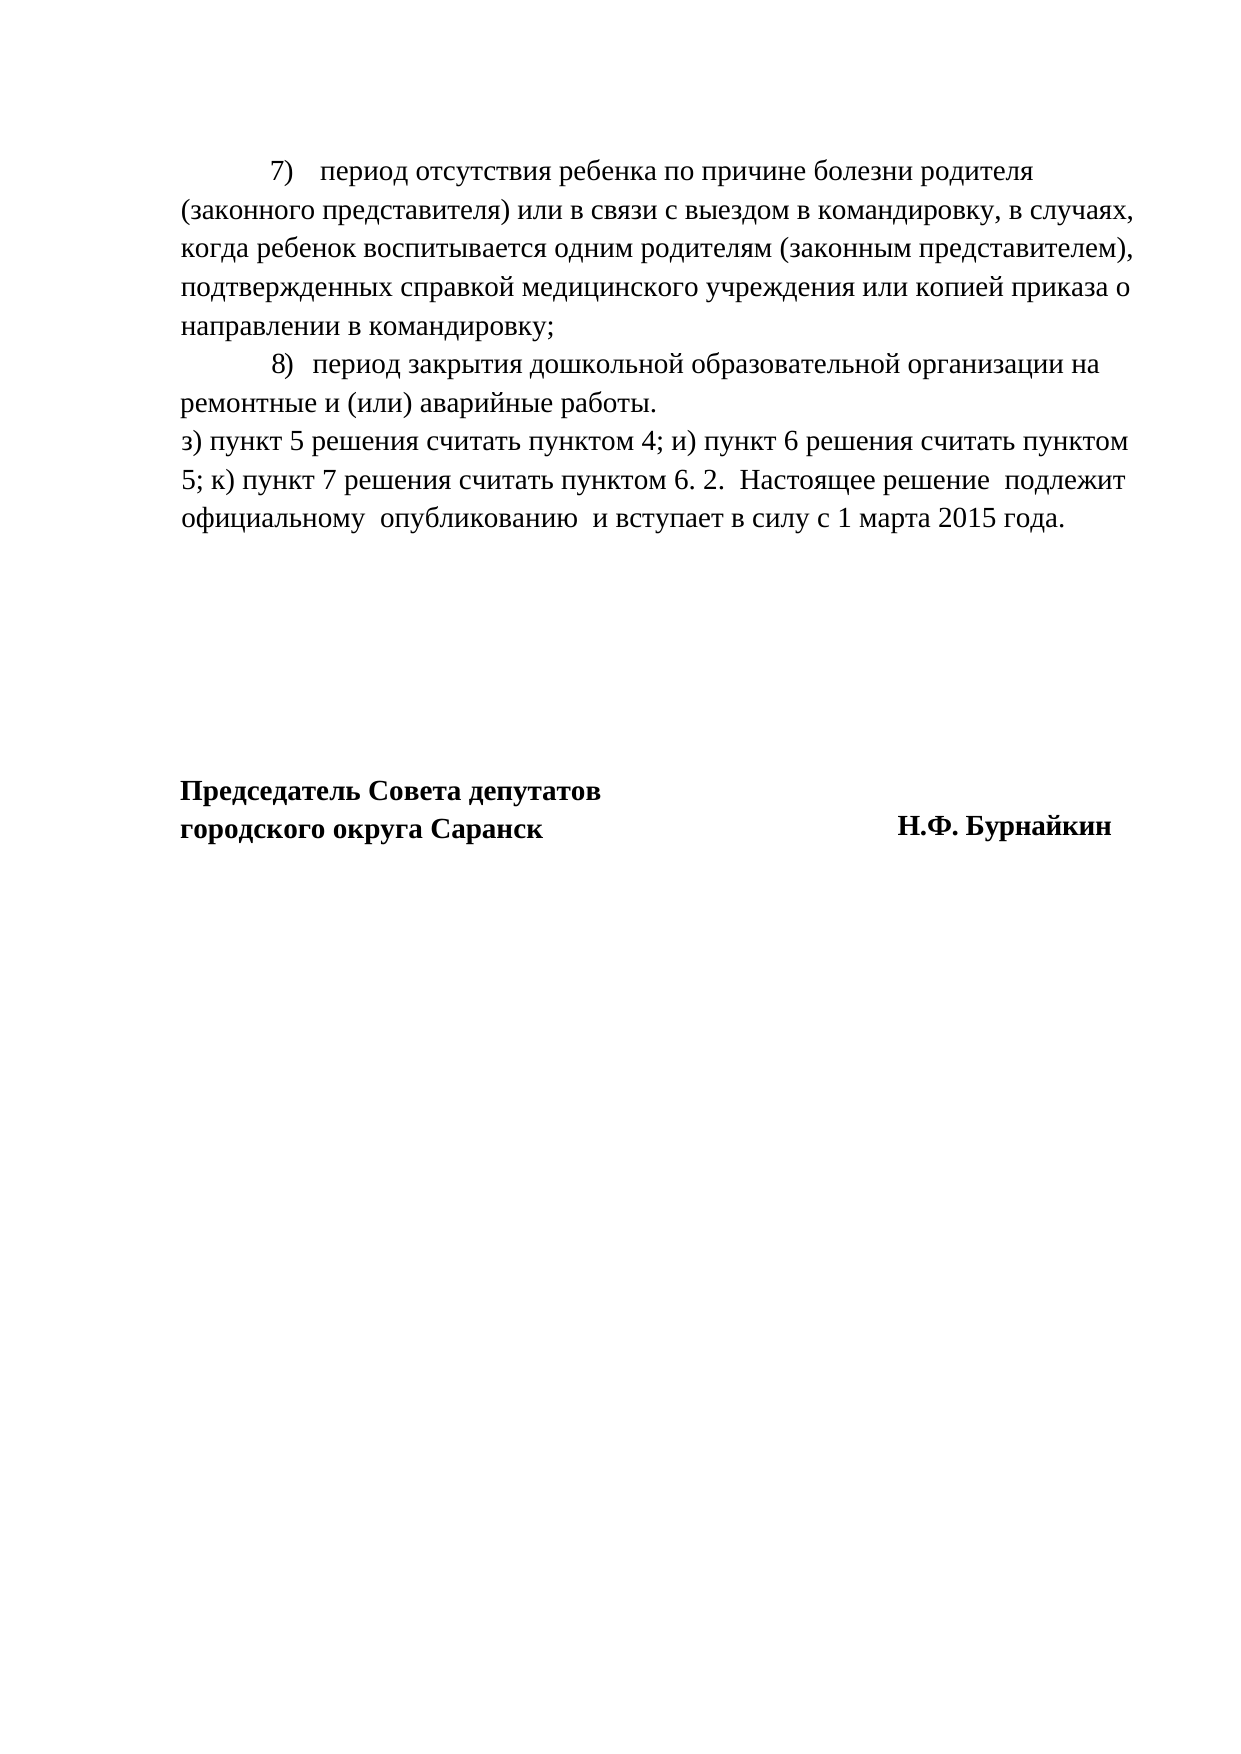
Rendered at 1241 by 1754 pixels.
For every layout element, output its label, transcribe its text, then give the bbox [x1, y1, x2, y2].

text 8) период закрытия дошкольной образовательной организации на ремонтные и (или) аварийные работы. [180, 343, 1153, 420]
text Н.Ф. Бурнайкин [897, 808, 1153, 842]
text Председатель Совета депутатов городского округа Саранск [180, 769, 671, 846]
text з) пункт 5 решения считать пунктом 4; и) пункт 6 решения считать пунктом 5; к) пункт 7 решения считать пунктом 6. 2. Настоящее решение подлежит официальному опубликованию и вступает в силу с 1 марта 2015 года. [181, 420, 1153, 535]
text 7) период отсутствия ребенка по причине болезни родителя (законного представителя) или в связи с выездом в командировку, в случаях, когда ребенок воспитывается одним родителям (законным представителем), подтвержденных справкой медицинского учреждения или копией приказа о направлении в командировку; [181, 150, 1152, 343]
